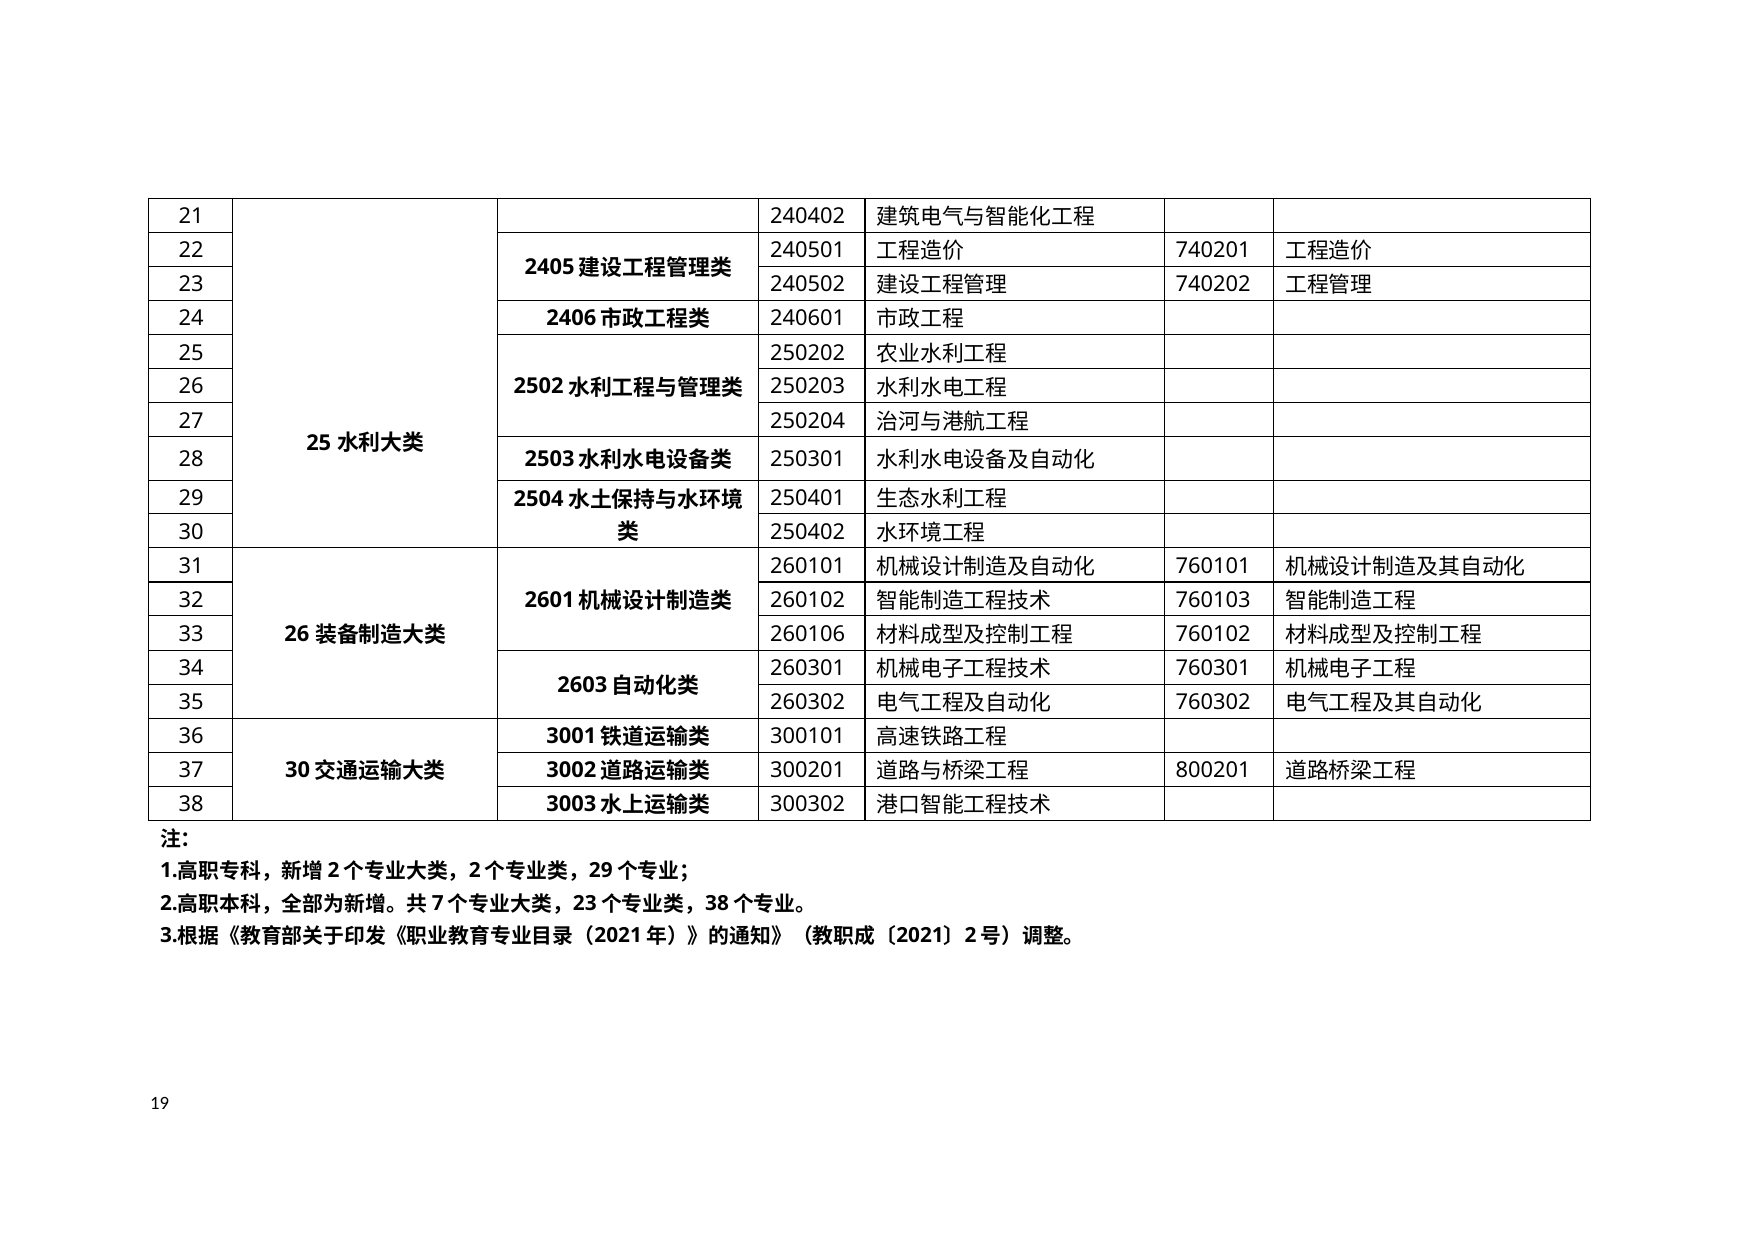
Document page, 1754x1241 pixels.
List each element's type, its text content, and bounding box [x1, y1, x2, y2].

table_cell 工程造价 [1274, 233, 1590, 266]
table_cell 300201 [759, 753, 864, 786]
table_cell [1165, 403, 1273, 436]
table_cell [1274, 403, 1590, 436]
table_cell 35 [149, 685, 232, 718]
table_cell 2504水土保持与水环境类 [498, 481, 758, 547]
table_cell [1165, 437, 1273, 480]
table_cell [1274, 787, 1590, 820]
table_cell 水利水电设备及自动化 [866, 437, 1164, 480]
table_cell 电气工程及其自动化 [1274, 685, 1590, 718]
table_cell [1165, 719, 1273, 752]
table_cell 2404建筑设备类 [498, 199, 758, 232]
table_cell 工程造价 [866, 233, 1164, 266]
table_cell 道路与桥梁工程 [866, 753, 1164, 786]
table_cell [1274, 369, 1590, 402]
table_cell 智能制造工程技术 [866, 583, 1164, 615]
table_cell 3003水上运输类 [498, 787, 758, 820]
table_cell [1165, 301, 1273, 334]
table_cell 2502水利工程与管理类 [498, 335, 758, 436]
table_cell 2405建设工程管理类 [498, 233, 758, 300]
table_cell 30交通运输大类 [233, 719, 497, 820]
table_cell [1165, 335, 1273, 368]
table_cell 37 [149, 753, 232, 786]
table_cell 29 [149, 481, 232, 513]
table_cell 23 [149, 267, 232, 300]
table_cell 760101 [1165, 548, 1273, 581]
table_cell 智能制造工程 [1274, 583, 1590, 615]
table_cell 26 装备制造大类 [233, 548, 497, 718]
table_cell 21 [149, 199, 232, 232]
table_cell 农业水利工程 [866, 335, 1164, 368]
table_cell [1274, 335, 1590, 368]
table_cell 26 [149, 369, 232, 402]
table_cell 材料成型及控制工程 [1274, 616, 1590, 649]
table_cell 240501 [759, 233, 864, 266]
table_cell 760302 [1165, 685, 1273, 718]
table_cell 22 [149, 233, 232, 266]
table_cell 250202 [759, 335, 864, 368]
table_cell 300302 [759, 787, 864, 820]
table_cell [1165, 199, 1273, 232]
table_cell 250203 [759, 369, 864, 402]
table_cell 260101 [759, 548, 864, 581]
table_cell 建设工程管理 [866, 267, 1164, 300]
table_cell [1274, 437, 1590, 480]
table_cell 260106 [759, 616, 864, 649]
table_cell [1274, 301, 1590, 334]
table_cell 2503水利水电设备类 [498, 437, 758, 480]
table_cell 250402 [759, 514, 864, 547]
table_cell 25 [149, 335, 232, 368]
table_cell 30 [149, 514, 232, 547]
table_cell 28 [149, 437, 232, 480]
table_cell 240402 [759, 199, 864, 232]
table_cell [1274, 199, 1590, 232]
table_cell 740202 [1165, 267, 1273, 300]
table_cell 生态水利工程 [866, 481, 1164, 513]
table_cell 机械电子工程技术 [866, 651, 1164, 683]
table_cell 机械设计制造及其自动化 [1274, 548, 1590, 581]
table_cell 2601机械设计制造类 [498, 548, 758, 649]
table_cell 道路桥梁工程 [1274, 753, 1590, 786]
table_cell 建筑电气与智能化工程 [866, 199, 1164, 232]
table_cell 760103 [1165, 583, 1273, 615]
table_cell 250401 [759, 481, 864, 513]
table_cell 38 [149, 787, 232, 820]
table_cell 250204 [759, 403, 864, 436]
table_cell 电气工程及自动化 [866, 685, 1164, 718]
table_cell [1165, 481, 1273, 513]
table_cell [1274, 514, 1590, 547]
table_cell [1165, 369, 1273, 402]
table_cell 260301 [759, 651, 864, 683]
table_cell 3002道路运输类 [498, 753, 758, 786]
table_cell 800201 [1165, 753, 1273, 786]
table_cell 水利水电工程 [866, 369, 1164, 402]
table_cell 材料成型及控制工程 [866, 616, 1164, 649]
table_cell 高速铁路工程 [866, 719, 1164, 752]
table_cell 治河与港航工程 [866, 403, 1164, 436]
table_cell 300101 [759, 719, 864, 752]
table_cell 27 [149, 403, 232, 436]
table_cell 260302 [759, 685, 864, 718]
table_cell 注： 1.高职专科，新增2个专业大类，2个专业类，29个专业； 2.高职本科，全部为新增。共7个专业大类，23个专业类，38个专业。 3.根据《教育部关于印发《职业教育专业目录（2021年）》的通知》（教职成〔2021〕2号）调整。 [149, 821, 1590, 951]
table_cell 240601 [759, 301, 864, 334]
table_cell 33 [149, 616, 232, 649]
table_cell 36 [149, 719, 232, 752]
table_cell 25 水利大类 [233, 334, 497, 547]
table_cell 260102 [759, 583, 864, 615]
table_cell 740201 [1165, 233, 1273, 266]
table_cell 2603自动化类 [498, 651, 758, 718]
table_cell [1274, 481, 1590, 513]
table_cell 760301 [1165, 651, 1273, 683]
table_cell 250301 [759, 437, 864, 480]
table_cell 水环境工程 [866, 514, 1164, 547]
table_cell 3001铁道运输类 [498, 719, 758, 752]
table_cell 市政工程 [866, 301, 1164, 334]
table_cell 240502 [759, 267, 864, 300]
table_cell [1165, 787, 1273, 820]
table_cell 机械设计制造及自动化 [866, 548, 1164, 581]
table_cell 32 [149, 583, 232, 615]
table_cell 机械电子工程 [1274, 651, 1590, 683]
table_cell 31 [149, 548, 232, 581]
table_cell 760102 [1165, 616, 1273, 649]
table_cell [1165, 514, 1273, 547]
table_cell 24 [149, 301, 232, 334]
table_cell 2406市政工程类 [498, 301, 758, 334]
table_cell 港口智能工程技术 [866, 787, 1164, 820]
table_cell 34 [149, 651, 232, 683]
table_cell 工程管理 [1274, 267, 1590, 300]
table_cell [1274, 719, 1590, 752]
